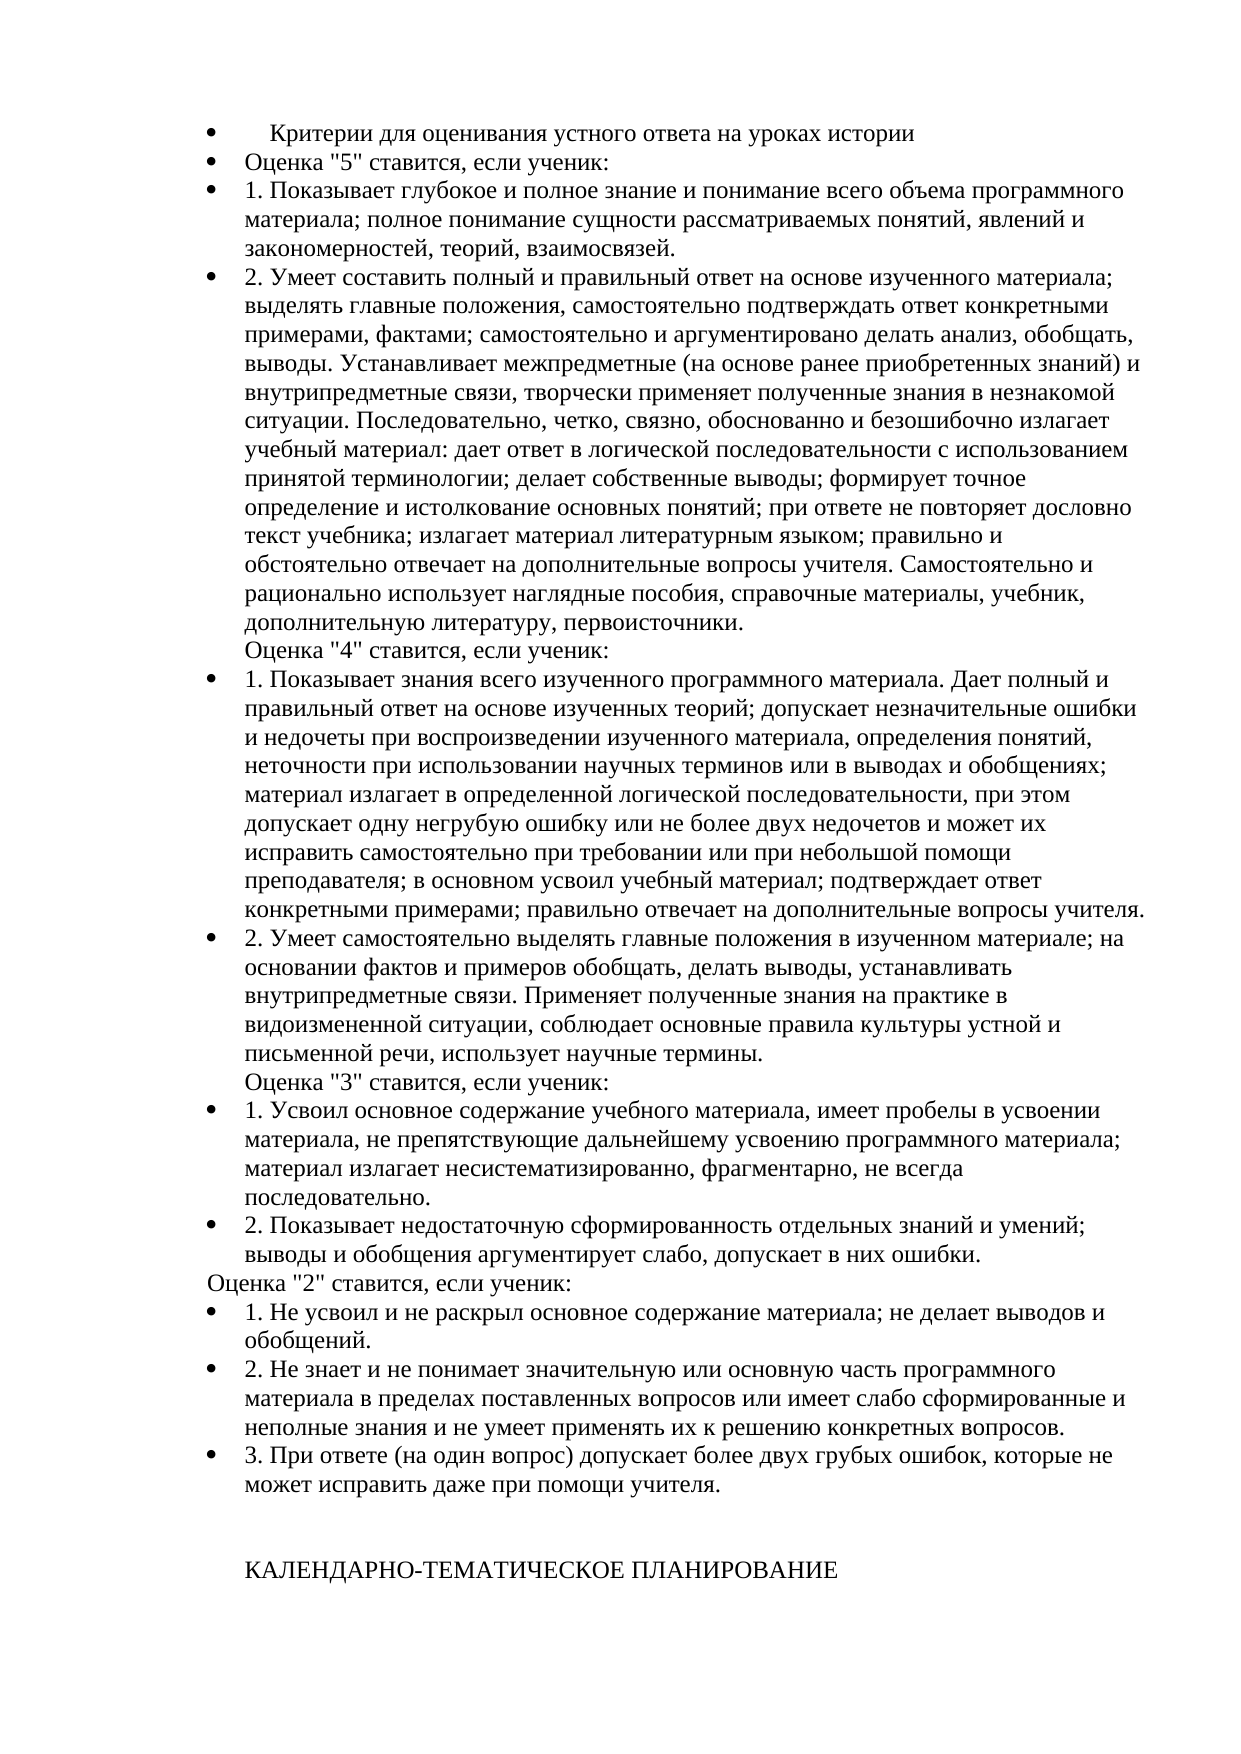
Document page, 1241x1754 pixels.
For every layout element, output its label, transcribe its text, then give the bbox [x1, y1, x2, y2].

list 1. Усвоил основное содержание учебного материала, имеет пробелы в усвоении материала, не препятствующие дальнейшему усвоению программного материала; материал излагает несистематизированно, фрагментарно, не всегда последовательно. [207, 1096, 1152, 1211]
list 2. Умеет самостоятельно выделять главные положения в изученном материале; на основании фактов и примеров обобщать, делать выводы, устанавливать внутрипредметные связи. Применяет полученные знания на практике в видоизмененной ситуации, соблюдает основные правила культуры устной и письменной речи, использует научные термины. [207, 923, 1152, 1067]
list 1. Не усвоил и не раскрыл основное содержание материала; не делает выводов и обобщений. [207, 1297, 1152, 1354]
text Оценка "3" ставится, если ученик: [244, 1067, 1152, 1096]
list 1. Показывает глубокое и полное знание и понимание всего объема программного материала; полное понимание сущности рассматриваемых понятий, явлений и закономерностей, теорий, взаимосвязей. [207, 176, 1152, 262]
list Критерии для оценивания устного ответа на уроках истории [207, 118, 1152, 147]
list 2. Умеет составить полный и правильный ответ на основе изученного материала; выделять главные положения, самостоятельно подтверждать ответ конкретными примерами, фактами; самостоятельно и аргументировано делать анализ, обобщать, выводы. Устанавливает межпредметные (на основе ранее приобретенных знаний) и внутрипредметные связи, творчески применяет полученные знания в незнакомой ситуации. Последовательно, четко, связно, обоснованно и безошибочно излагает учебный материал: дает ответ в логической последовательности с использованием принятой терминологии; делает собственные выводы; формирует точное определение и истолкование основных понятий; при ответе не повторяет дословно текст учебника; излагает материал литературным языком; правильно и обстоятельно отвечает на дополнительные вопросы учителя. Самостоятельно и рационально использует наглядные пособия, справочные материалы, учебник, дополнительную литературу, первоисточники. [207, 262, 1152, 636]
text Оценка "2" ставится, если ученик: [207, 1268, 1152, 1297]
text Оценка "4" ставится, если ученик: [244, 636, 1152, 664]
list 2. Не знает и не понимает значительную или основную часть программного материала в пределах поставленных вопросов или имеет слабо сформированные и неполные знания и не умеет применять их к решению конкретных вопросов. [207, 1354, 1152, 1441]
text КАЛЕНДАРНО-ТЕМАТИЧЕСКОЕ ПЛАНИРОВАНИЕ [244, 1556, 1152, 1584]
list 1. Показывает знания всего изученного программного материала. Дает полный и правильный ответ на основе изученных теорий; допускает незначительные ошибки и недочеты при воспроизведении изученного материала, определения понятий, неточности при использовании научных терминов или в выводах и обобщениях; материал излагает в определенной логической последовательности, при этом допускает одну негрубую ошибку или не более двух недочетов и может их исправить самостоятельно при требовании или при небольшой помощи преподавателя; в основном усвоил учебный материал; подтверждает ответ конкретными примерами; правильно отвечает на дополнительные вопросы учителя. [207, 664, 1152, 923]
list Оценка "5" ставится, если ученик: [207, 147, 1152, 176]
list 2. Показывает недостаточную сформированность отдельных знаний и умений; выводы и обобщения аргументирует слабо, допускает в них ошибки. [207, 1211, 1152, 1268]
list 3. При ответе (на один вопрос) допускает более двух грубых ошибок, которые не может исправить даже при помощи учителя. [207, 1441, 1152, 1498]
